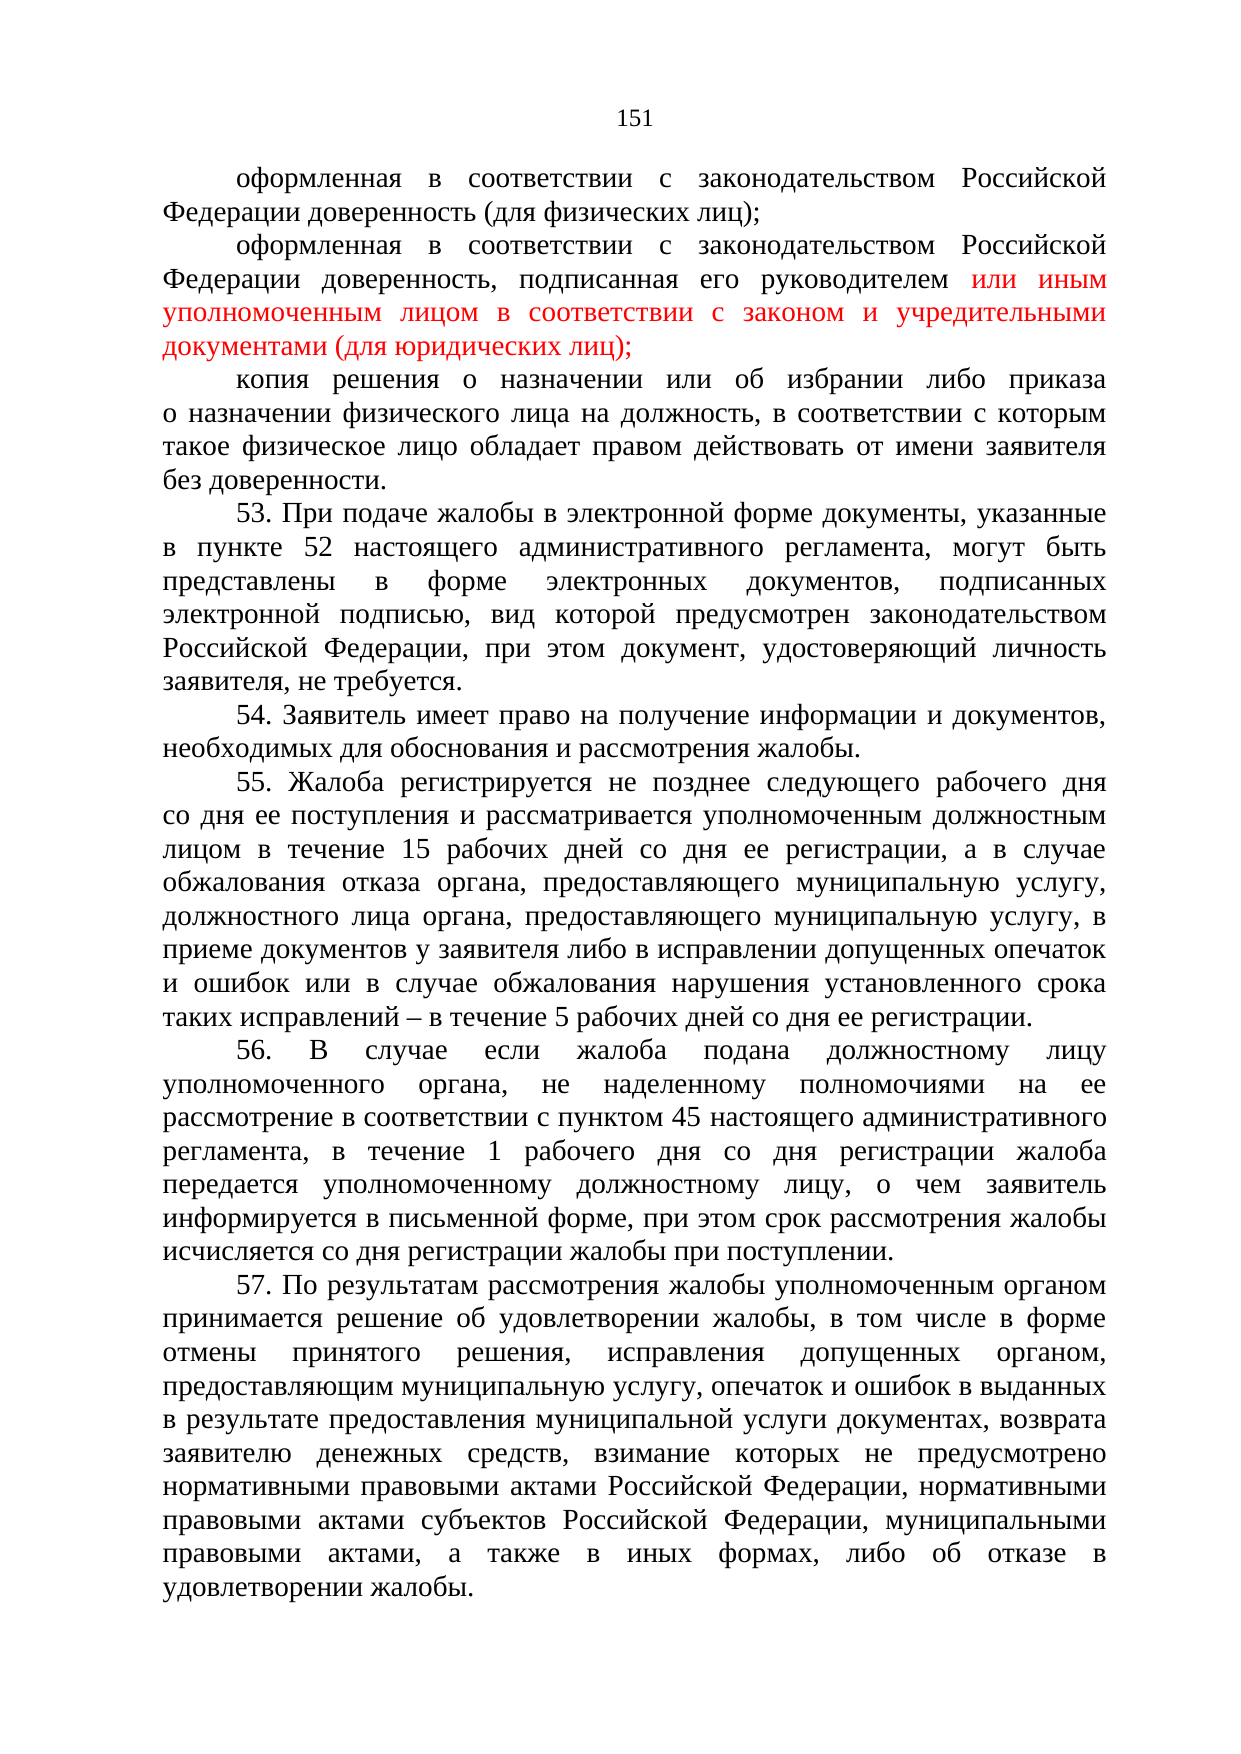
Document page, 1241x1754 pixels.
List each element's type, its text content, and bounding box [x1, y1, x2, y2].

text 54. Заявитель имеет право на получение информации и документов, необходимых для обоснования и рассмотрения жалобы. [162, 697, 1107, 764]
text 56. В случае если жалоба подана должностному лицу уполномоченного органа, не наделенному полномочиями на ее рассмотрение в соответствии с пунктом 45 настоящего административного регламента, в течение 1 рабочего дня со дня регистрации жалоба передается уполномоченному должностному лицу, о чем заявитель информируется в письменной форме, при этом срок рассмотрения жалобы исчисляется со дня регистрации жалобы при поступлении. [162, 1032, 1107, 1267]
text копия решения о назначении или об избрании либо приказа о назначении физического лица на должность, в соответствии с которым такое физическое лицо обладает правом действовать от имени заявителя без доверенности. [162, 361, 1107, 496]
text 55. Жалоба регистрируется не позднее следующего рабочего дня со дня ее поступления и рассматривается уполномоченным должностным лицом в течение 15 рабочих дней со дня ее регистрации, а в случае обжалования отказа органа, предоставляющего муниципальную услугу, должностного лица органа, предоставляющего муниципальную услугу, в приеме документов у заявителя либо в исправлении допущенных опечаток и ошибок или в случае обжалования нарушения установленного срока таких исправлений – в течение 5 рабочих дней со дня ее регистрации. [162, 764, 1107, 1032]
text оформленная в соответствии с законодательством Российской Федерации доверенность (для физических лиц); [162, 160, 1107, 227]
text 53. При подаче жалобы в электронной форме документы, указанные в пункте 52 настоящего административного регламента, могут быть представлены в форме электронных документов, подписанных электронной подписью, вид которой предусмотрен законодательством Российской Федерации, при этом документ, удостоверяющий личность заявителя, не требуется. [162, 496, 1107, 697]
text оформленная в соответствии с законодательством Российской Федерации доверенность, подписанная его руководителем или иным уполномоченным лицом в соответствии с законом и учредительными документами (для юридических лиц); [162, 227, 1107, 361]
text 57. По результатам рассмотрения жалобы уполномоченным органом принимается решение об удовлетворении жалобы, в том числе в форме отмены принятого решения, исправления допущенных органом, предоставляющим муниципальную услугу, опечаток и ошибок в выданных в результате предоставления муниципальной услуги документах, возврата заявителю денежных средств, взимание которых не предусмотрено нормативными правовыми актами Российской Федерации, нормативными правовыми актами субъектов Российской Федерации, муниципальными правовыми актами, а также в иных формах, либо об отказе в удовлетворении жалобы. [162, 1267, 1107, 1602]
